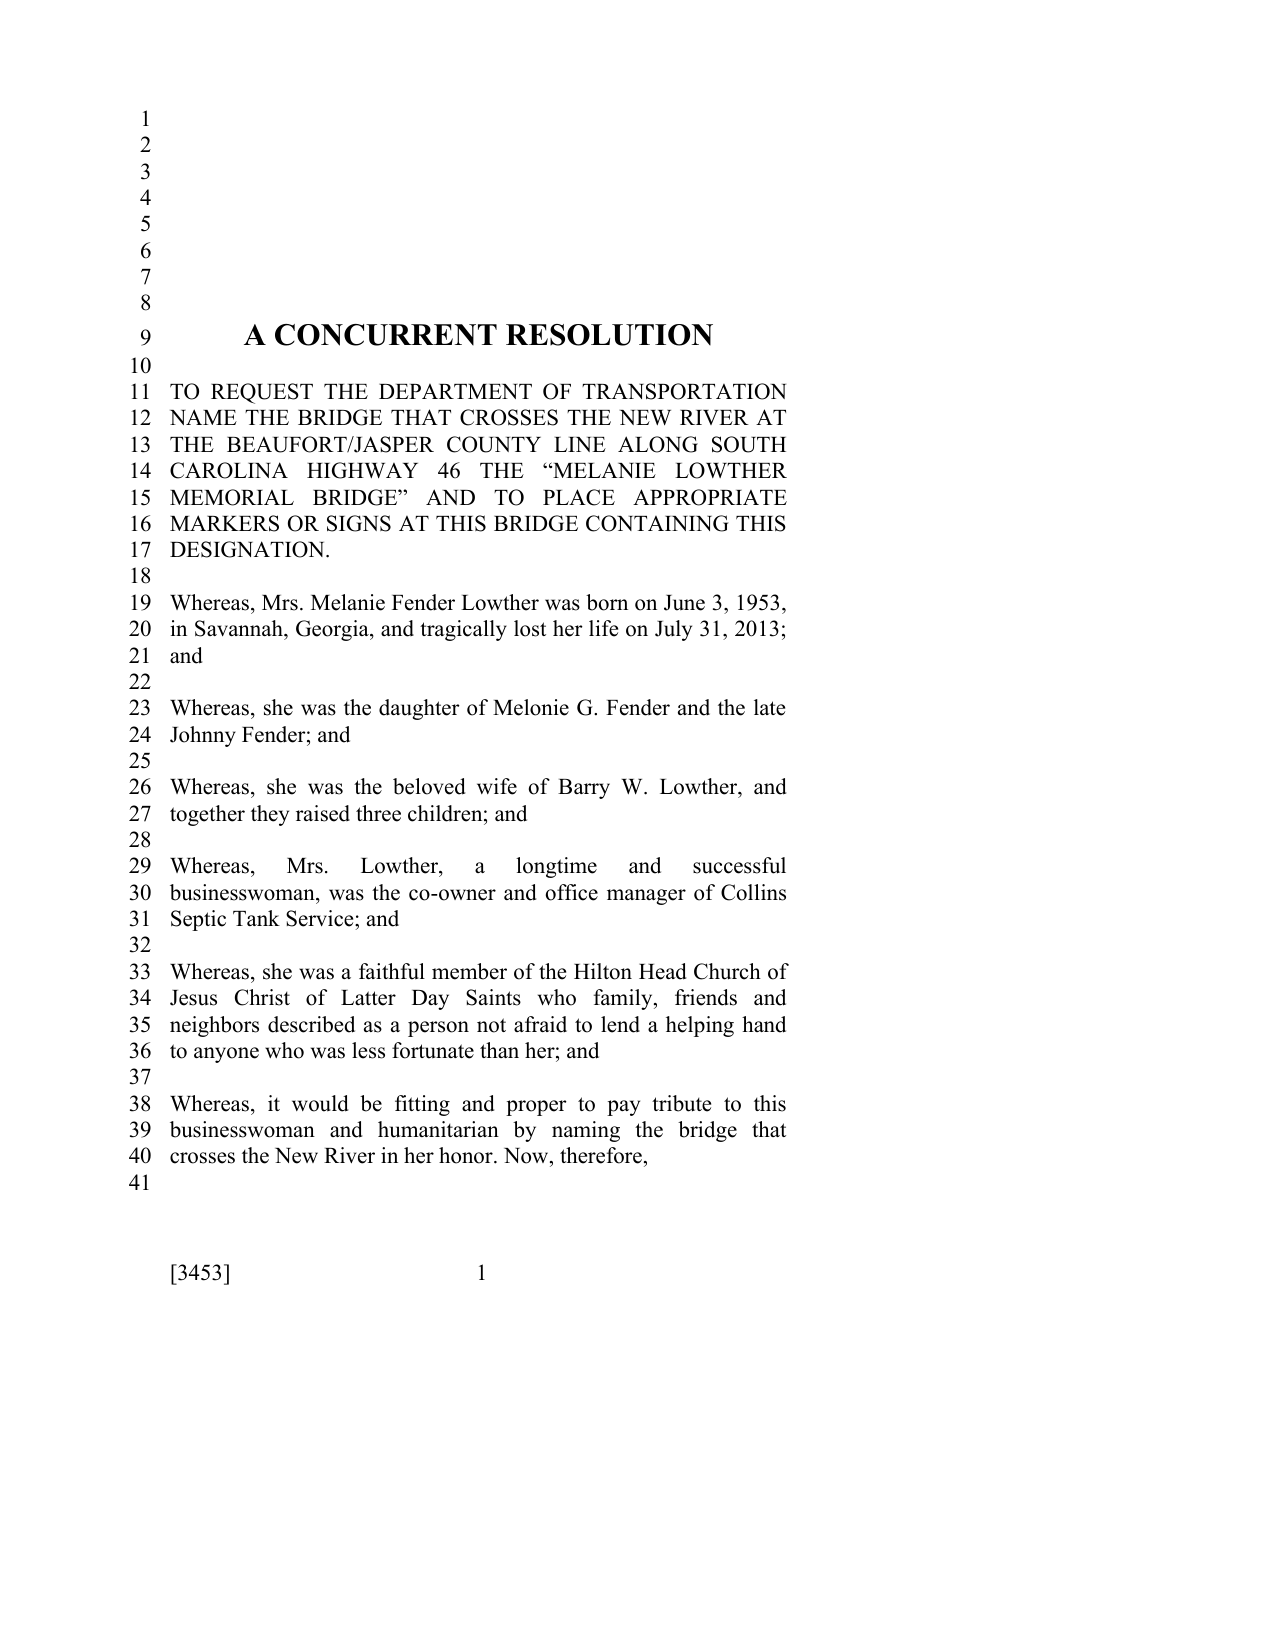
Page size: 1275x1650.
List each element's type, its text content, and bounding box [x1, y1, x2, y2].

text Whereas, she was a faithful member of the Hilton Head Church of Jesus Christ of Latter Day Saints who family, friends and neighbors described as a person not afraid to lend a helping hand to anyone who was less fortunate than her; and [169, 958, 787, 1063]
text Whereas, Mrs. Lowther, a longtime and successful businesswoman, was the co-owner and office manager of Collins Septic Tank Service; and [169, 852, 787, 932]
text A CONCURRENT RESOLUTION [169, 316, 787, 352]
text Whereas, she was the beloved wife of Barry W. Lowther, and together they raised three children; and [169, 773, 787, 826]
text Whereas, it would be fitting and proper to pay tribute to this businesswoman and humanitarian by naming the bridge that crosses the New River in her honor. Now, therefore, [169, 1090, 787, 1169]
text Whereas, she was the daughter of Melonie G. Fender and the late Johnny Fender; and [169, 694, 787, 747]
text TO REQUEST THE DEPARTMENT OF TRANSPORTATION NAME THE BRIDGE THAT CROSSES THE NEW RIVER AT THE BEAUFORT/JASPER COUNTY LINE ALONG SOUTH CAROLINA HIGHWAY 46 THE “MELANIE LOWTHER MEMORIAL BRIDGE” AND TO PLACE APPROPRIATE MARKERS OR SIGNS AT THIS BRIDGE CONTAINING THIS DESIGNATION. [169, 378, 787, 563]
text Whereas, Mrs. Melanie Fender Lowther was born on June 3, 1953, in Savannah, Georgia, and tragically lost her life on July 31, 2013; and [169, 589, 787, 668]
